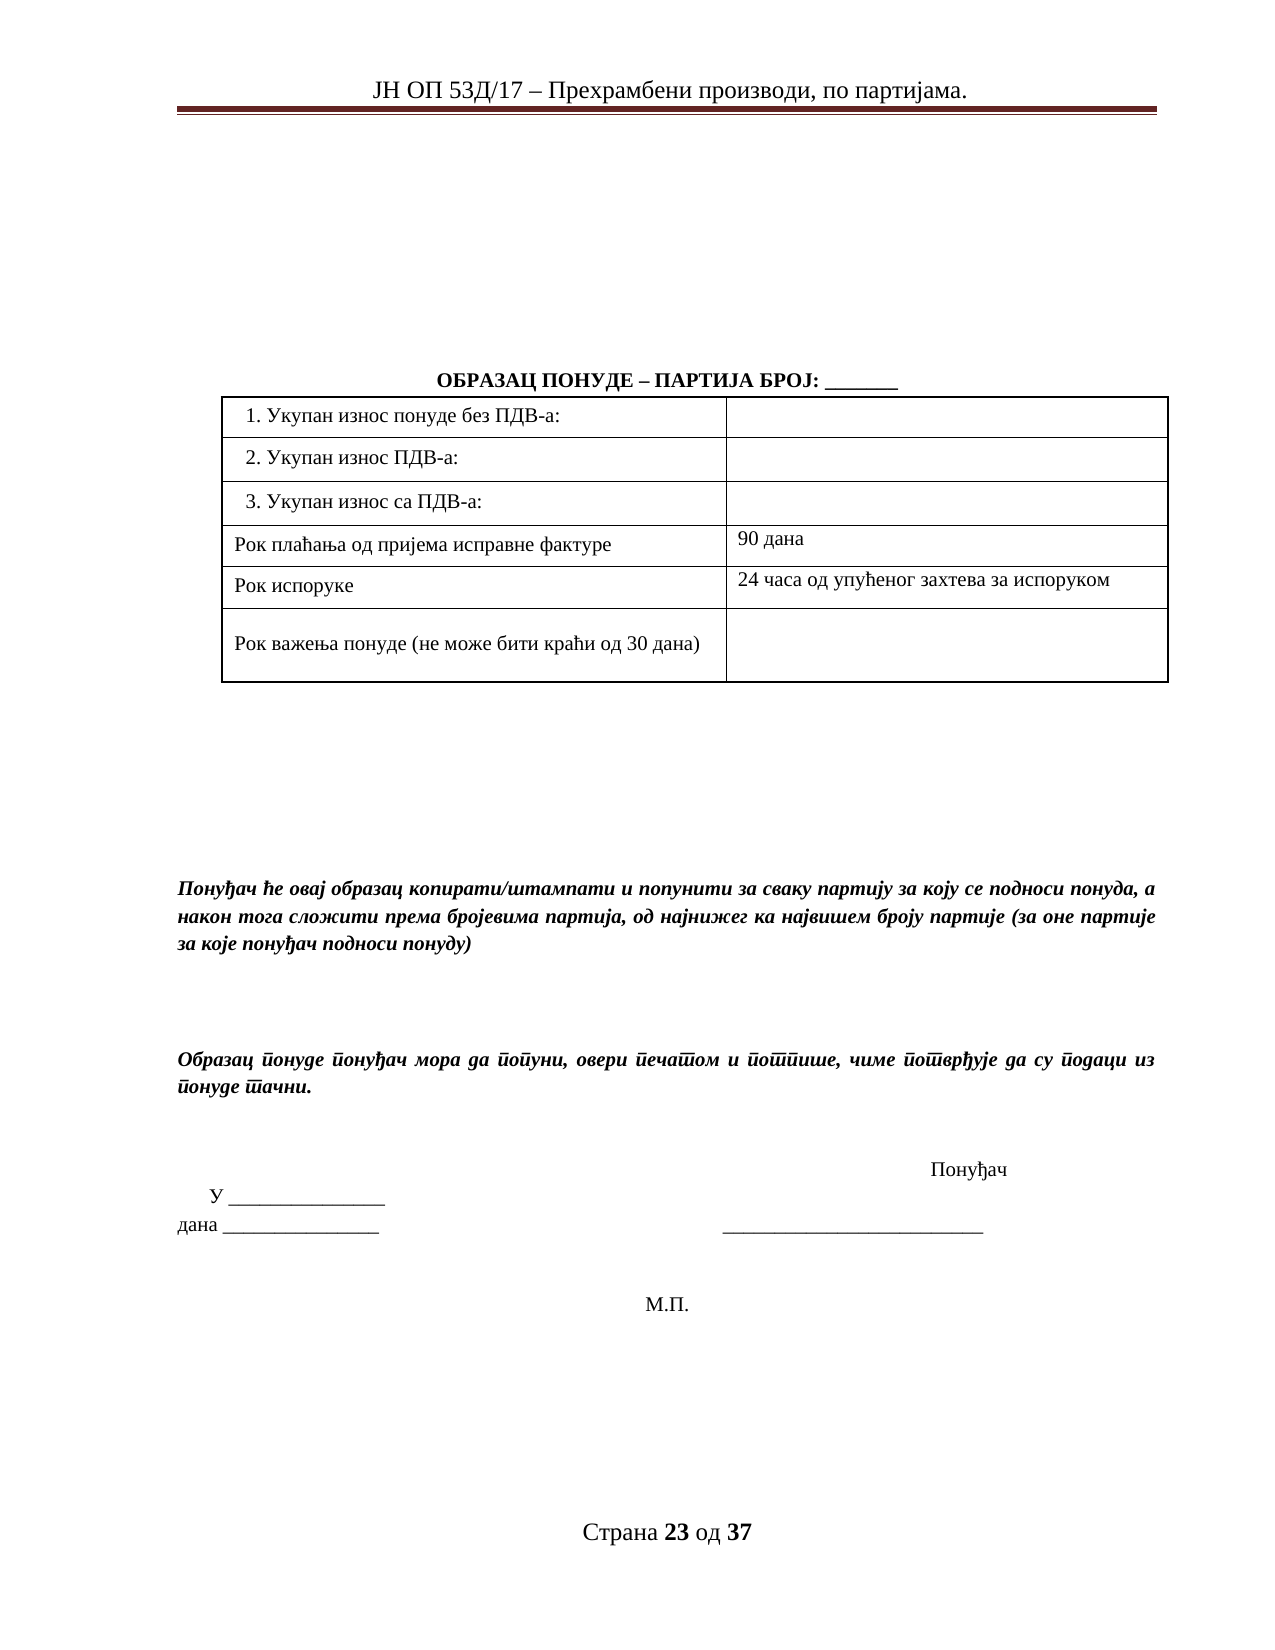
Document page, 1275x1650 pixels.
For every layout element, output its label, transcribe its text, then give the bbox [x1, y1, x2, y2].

table_cell 3. Укупан износ са ПДВ-а: [223, 482, 726, 524]
text Понуђач [841, 1157, 1157, 1181]
table_cell 90 дана [727, 526, 1167, 566]
table_cell 2. Укупан износ ПДВ-а: [223, 438, 726, 481]
table_header [727, 398, 1167, 437]
text У _______________ [177, 1184, 1157, 1208]
text Понуђач ће овај образац копирати/штампати и попунити за сваку партију за коју се подноси понуда, а након тога сложити према бројевима партија, од најнижег ка највишем броју партије (за оне партије за које понуђач подноси понуду) [177, 876, 1157, 955]
subtitle М.П. [177, 1292, 1157, 1316]
table_cell Рок испоруке [223, 567, 726, 608]
table_cell [727, 609, 1167, 681]
text Образац понуде понуђач мора да попуни, овери печатом и потпише, чиме потврђује да су подаци из понуде тачни. [177, 1046, 1157, 1098]
table_cell [727, 482, 1167, 524]
table_header 1. Укупан износ понуде без ПДВ-а: [223, 398, 726, 437]
table_cell 24 часа од упућеног захтева за испоруком [727, 567, 1167, 608]
table_cell Рок плаћања од пријема исправне фактуре [223, 526, 726, 566]
text ОБРАЗАЦ ПОНУДЕ – ПАРТИЈА БРОЈ: _______ [177, 368, 1157, 392]
table_cell Рок важења понуде (не може бити краћи од 30 дана) [223, 609, 726, 681]
table_cell [727, 438, 1167, 481]
text дана _______________ _________________________ [177, 1212, 1157, 1236]
